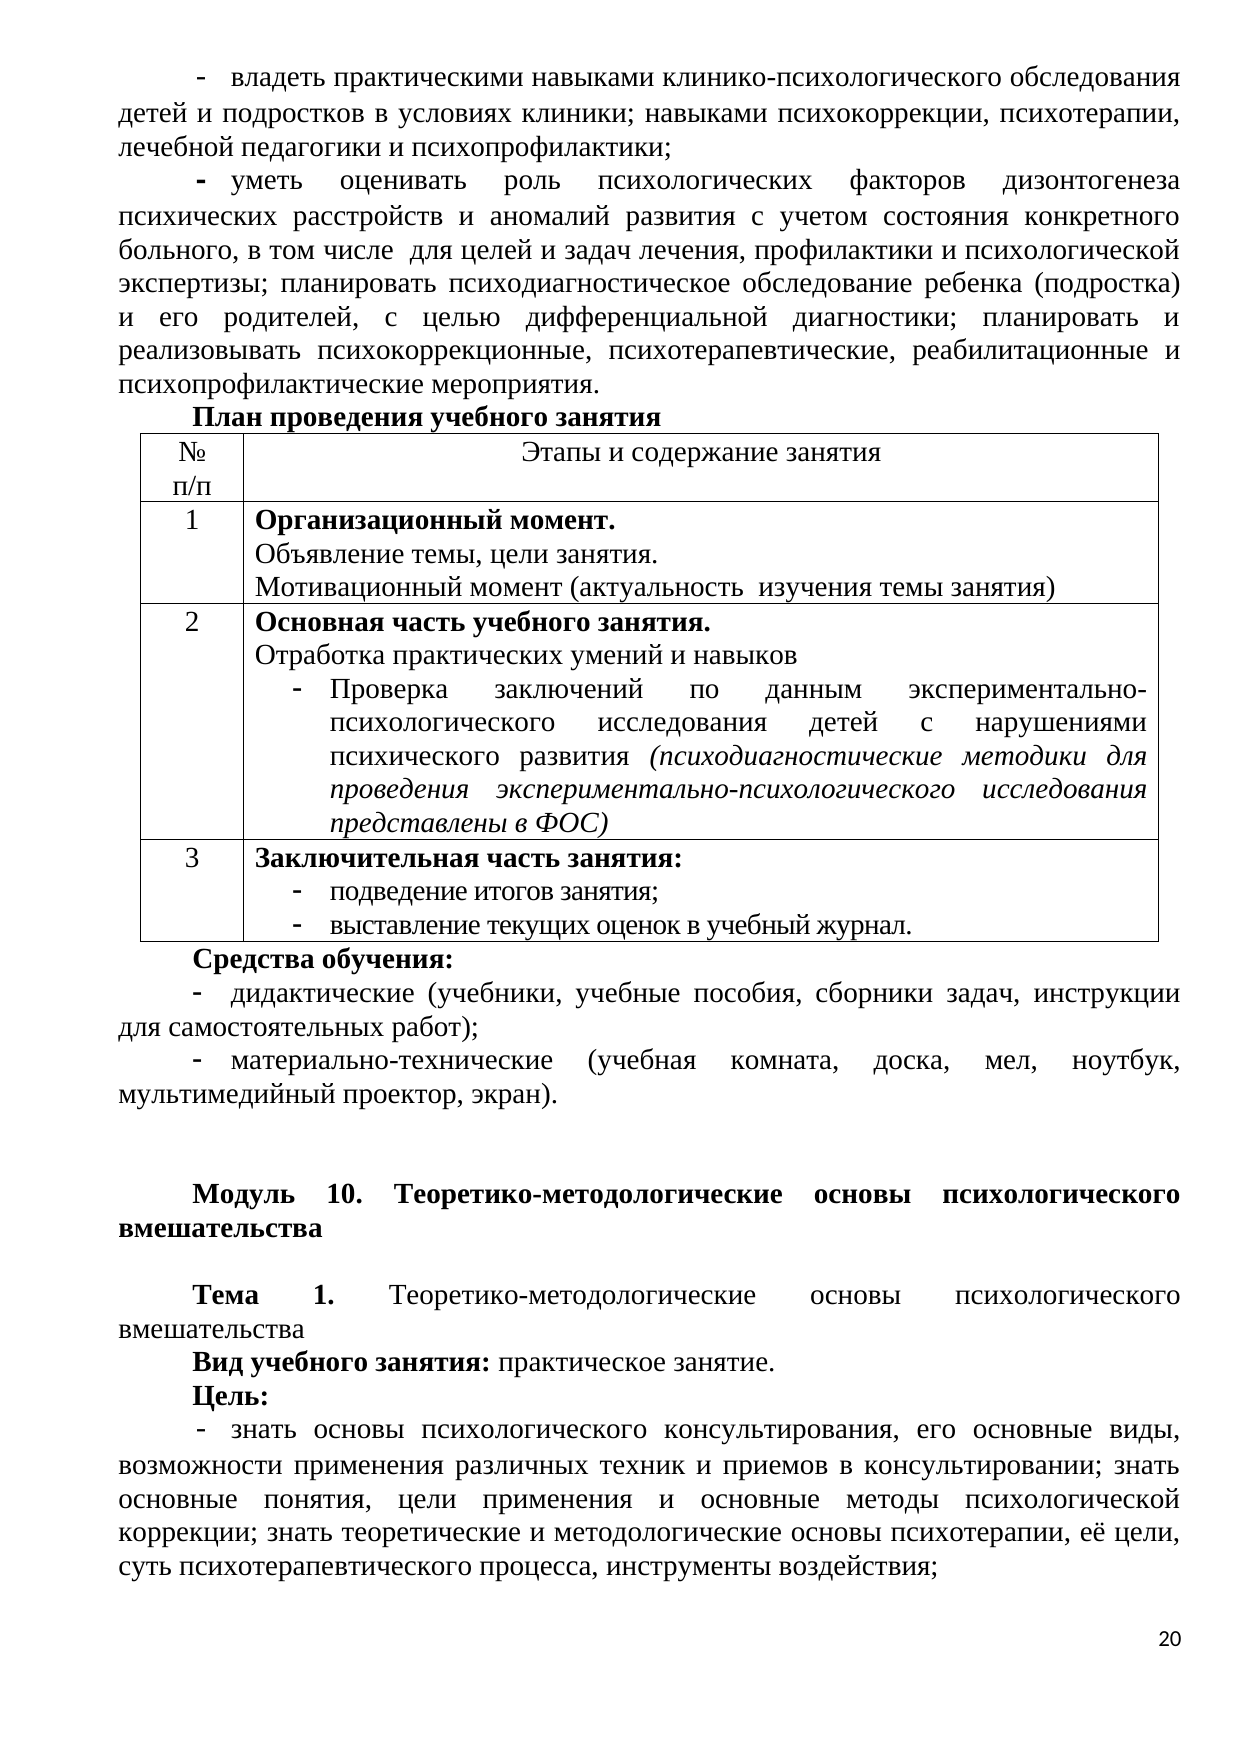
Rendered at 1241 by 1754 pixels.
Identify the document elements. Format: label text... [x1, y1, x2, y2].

list дидактические (учебники, учебные пособия, сборники задач, инструкции для самостоятельных работ); [118, 975, 1181, 1042]
list материально-технические (учебная комната, доска, мел, ноутбук, мультимедийный проектор, экран). [118, 1042, 1181, 1109]
table_cell 2 [141, 604, 243, 839]
text План проведения учебного занятия [118, 399, 1181, 433]
table_cell 3 [141, 840, 243, 941]
text Средства обучения: [118, 942, 1181, 975]
text Вид учебного занятия: практическое занятие. [118, 1344, 1181, 1378]
table_header Этапы и содержание занятия [244, 434, 1158, 501]
list уметь оценивать роль психологических факторов дизонтогенеза психических расстройств и аномалий развития с учетом состояния конкретного больного, в том числе для целей и задач лечения, профилактики и психологической экспертизы; планировать психодиагностическое обследование ребенка (подростка) и его родителей, с целью дифференциальной диагностики; планировать и реализовывать психокоррекционные, психотерапевтические, реабилитационные и психопрофилактические мероприятия. [118, 162, 1181, 399]
table_cell Основная часть учебного занятия. Отработка практических умений и навыков Проверка заключений по данным экспериментально-психологического исследования детей с нарушениями психического развития (психодиагностические методики для проведения экспериментально-психологического исследования представлены в ФОС) [244, 604, 1158, 839]
text Модуль 10. Теоретико-методологические основы психологического вмешательства [118, 1177, 1181, 1244]
text Цель: [118, 1378, 1181, 1411]
table_cell Организационный момент. Объявление темы, цели занятия. Мотивационный момент (актуальность изучения темы занятия) [244, 502, 1158, 603]
list владеть практическими навыками клинико-психологического обследования детей и подростков в условиях клиники; навыками психокоррекции, психотерапии, лечебной педагогики и психопрофилактики; [118, 59, 1181, 162]
table_cell 1 [141, 502, 243, 603]
text Тема 1. Теоретико-методологические основы психологического вмешательства [118, 1277, 1181, 1344]
table_cell Заключительная часть занятия: подведение итогов занятия; выставление текущих оценок в учебный журнал. [244, 840, 1158, 941]
table_header № п/п [141, 434, 243, 501]
list знать основы психологического консультирования, его основные виды, возможности применения различных техник и приемов в консультировании; знать основные понятия, цели применения и основные методы психологической коррекции; знать теоретические и методологические основы психотерапии, её цели, суть психотерапевтического процесса, инструменты воздействия; [118, 1411, 1181, 1582]
